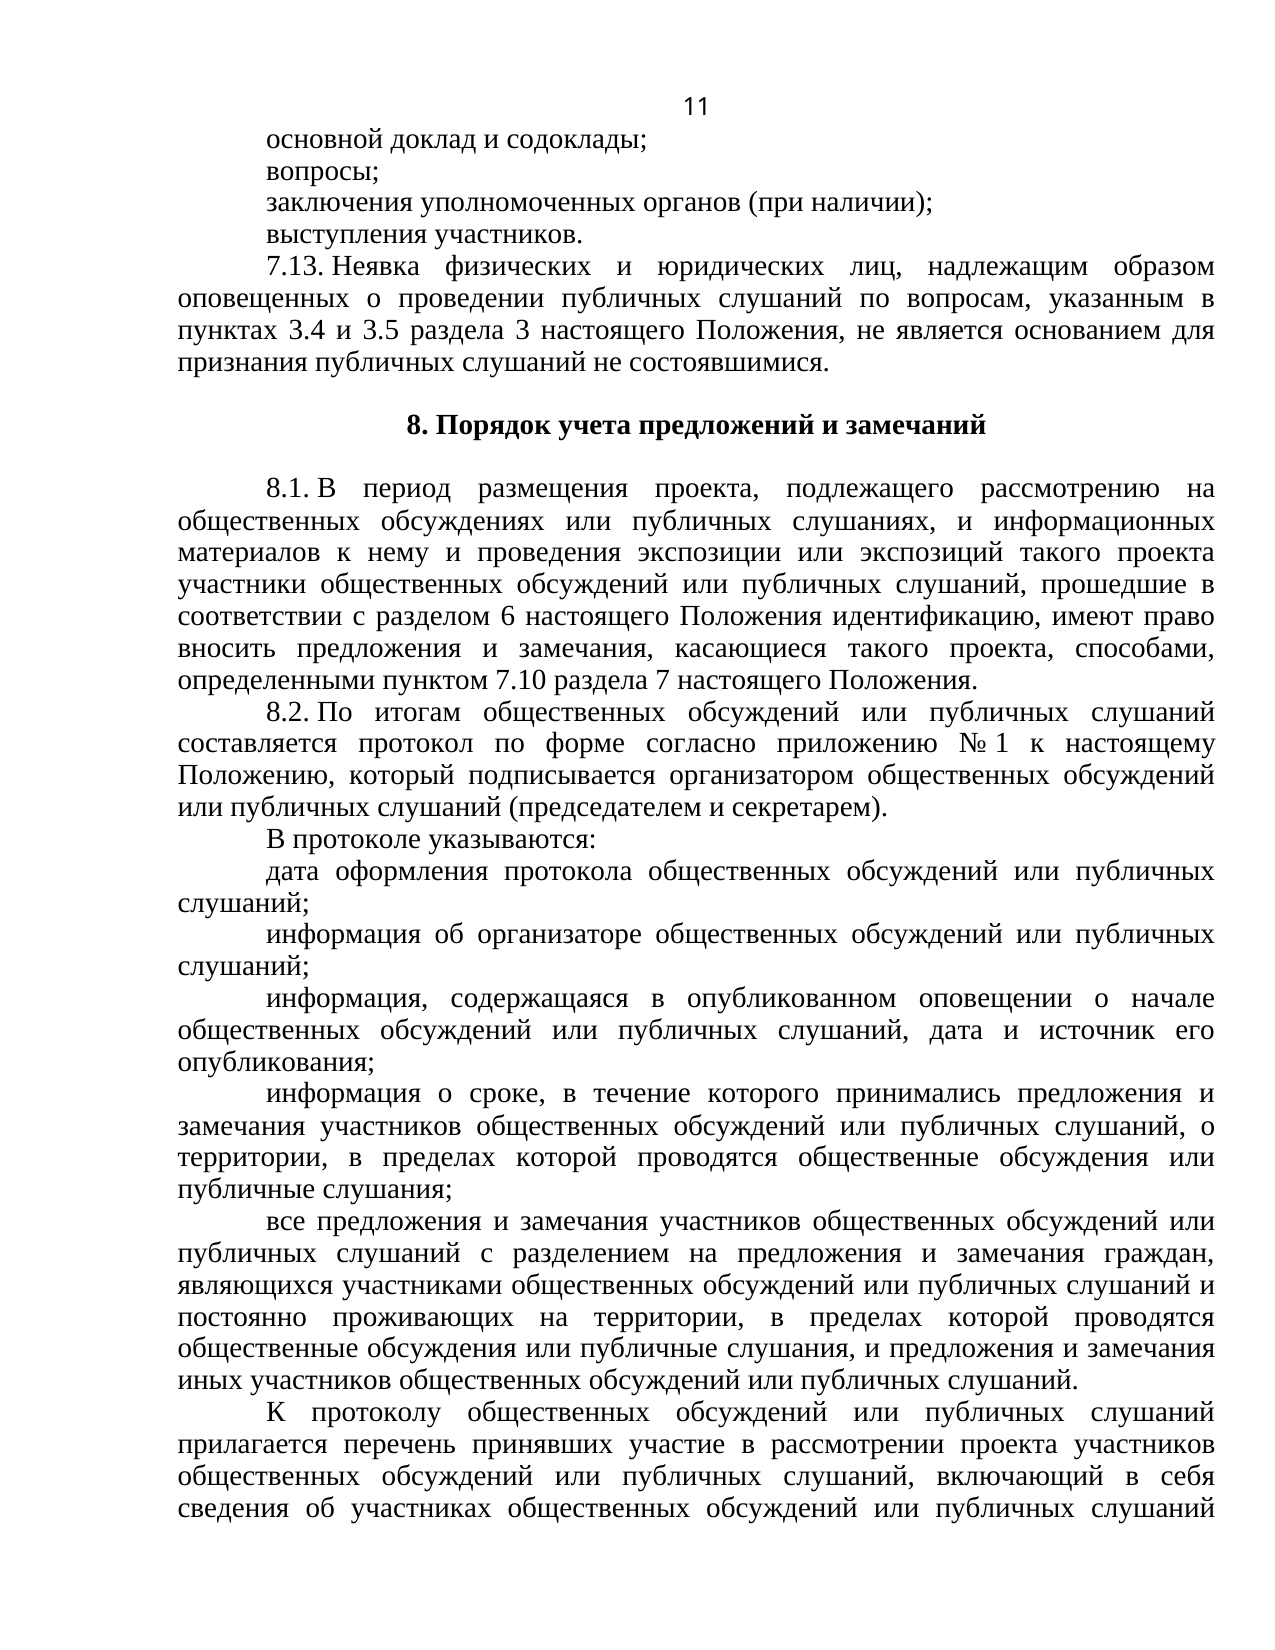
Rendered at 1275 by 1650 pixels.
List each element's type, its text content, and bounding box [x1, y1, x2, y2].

text дата оформления протокола общественных обсуждений или публичных слушаний; [177, 855, 1216, 918]
text 7.13. Неявка физических и юридических лиц, надлежащим образом оповещенных о проведении публичных слушаний по вопросам, указанным в пунктах 3.4 и 3.5 раздела 3 настоящего Положения, не является основанием для признания публичных слушаний не состоявшимися. [177, 250, 1216, 377]
text В протоколе указываются: [177, 823, 1216, 855]
text информация об организаторе общественных обсуждений или публичных слушаний; [177, 918, 1216, 982]
text 8. Порядок учета предложений и замечаний [177, 409, 1216, 441]
text вопросы; [177, 154, 1216, 186]
text все предложения и замечания участников общественных обсуждений или публичных слушаний с разделением на предложения и замечания граждан, являющихся участниками общественных обсуждений или публичных слушаний и постоянно проживающих на территории, в пределах которой проводятся общественные обсуждения или публичные слушания, и предложения и замечания иных участников общественных обсуждений или публичных слушаний. [177, 1205, 1216, 1396]
text 8.2. По итогам общественных обсуждений или публичных слушаний составляется протокол по форме согласно приложению № 1 к настоящему Положению, который подписывается организатором общественных обсуждений или публичных слушаний (председателем и секретарем). [177, 696, 1216, 823]
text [177, 1396, 1216, 1523]
text 8.1. В период размещения проекта, подлежащего рассмотрению на общественных обсуждениях или публичных слушаниях, и информационных материалов к нему и проведения экспозиции или экспозиций такого проекта участники общественных обсуждений или публичных слушаний, прошедшие в соответствии с разделом 6 настоящего Положения идентификацию, имеют право вносить предложения и замечания, касающиеся такого проекта, способами, определенными пунктом 7.10 раздела 7 настоящего Положения. [177, 472, 1216, 696]
text основной доклад и содоклады; [177, 123, 1216, 154]
text информация о сроке, в течение которого принимались предложения и замечания участников общественных обсуждений или публичных слушаний, о территории, в пределах которой проводятся общественные обсуждения или публичные слушания; [177, 1077, 1216, 1205]
text информация, содержащаяся в опубликованном оповещении о начале общественных обсуждений или публичных слушаний, дата и источник его опубликования; [177, 982, 1216, 1077]
text заключения уполномоченных органов (при наличии); [177, 186, 1216, 218]
text выступления участников. [177, 218, 1216, 250]
